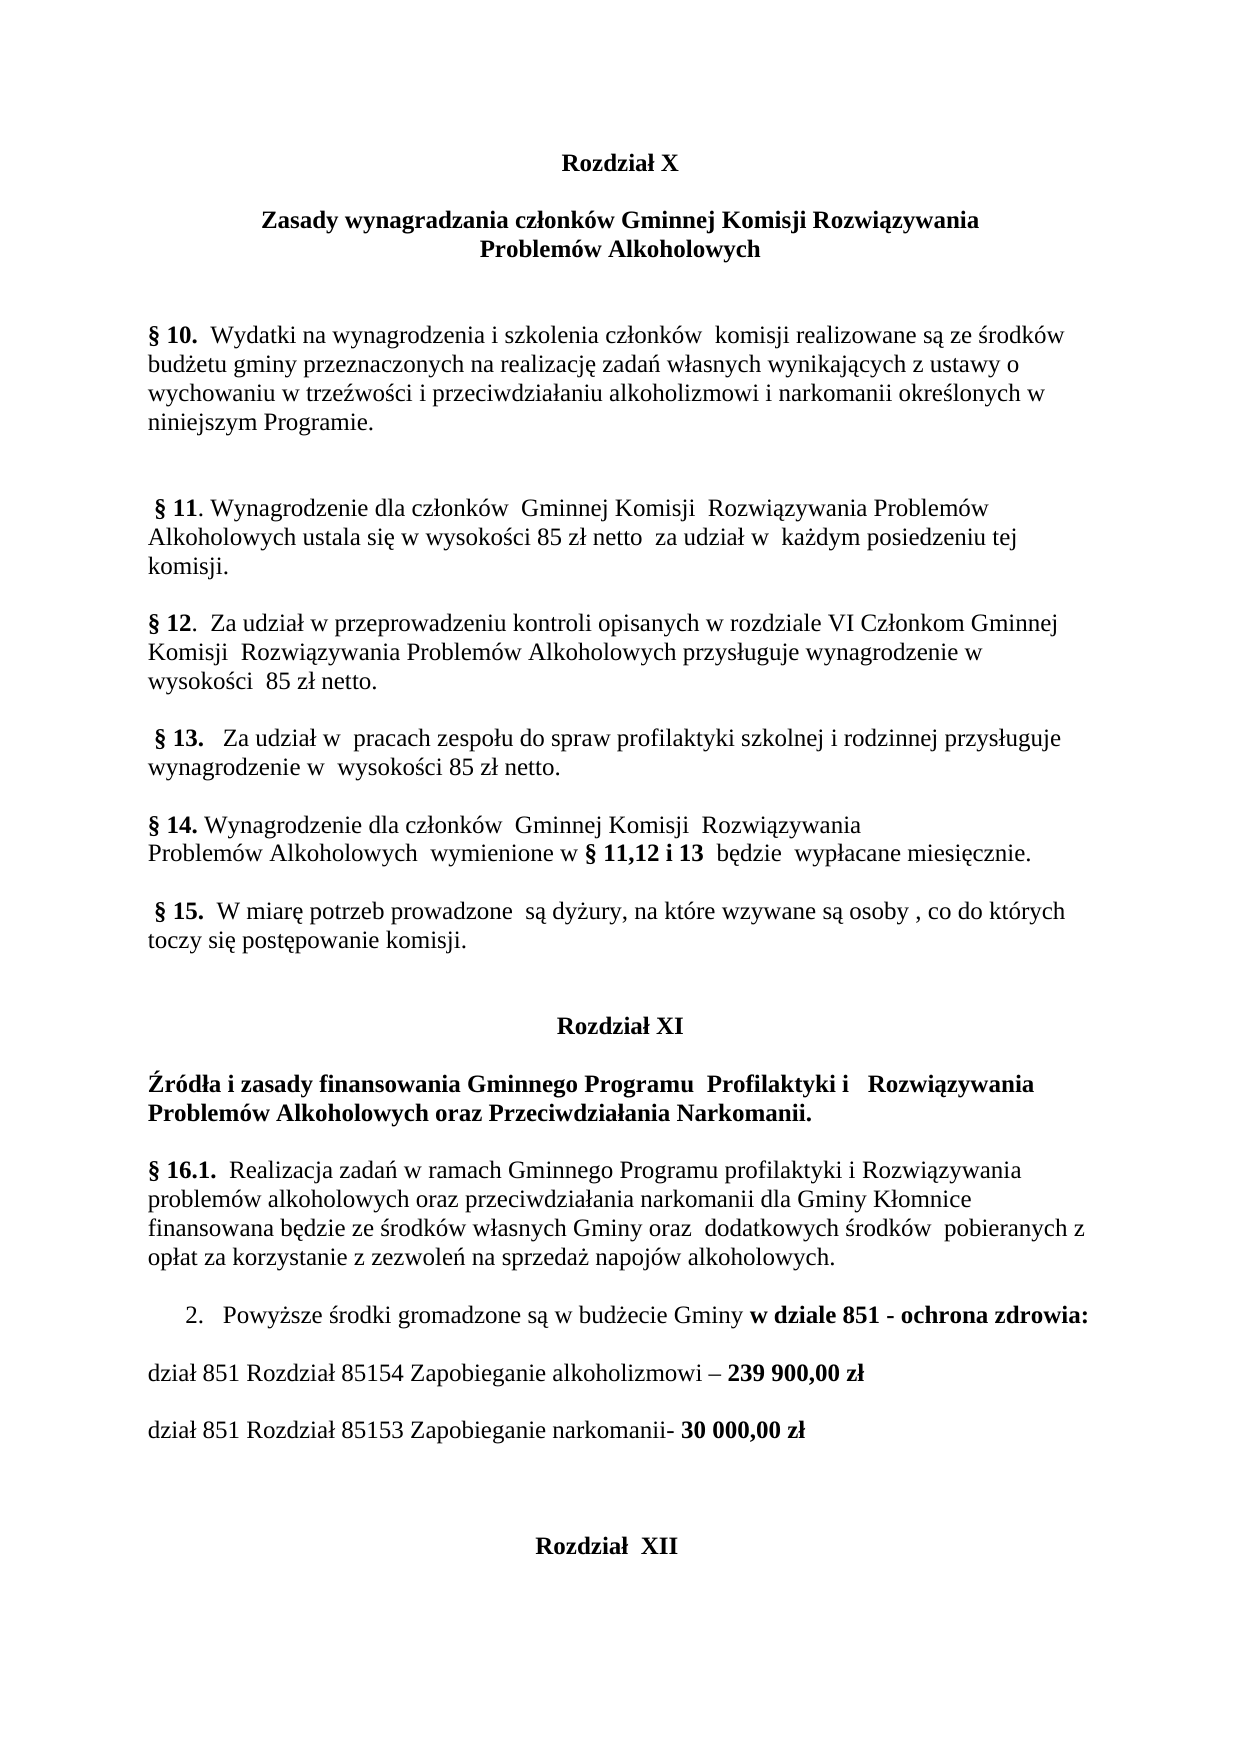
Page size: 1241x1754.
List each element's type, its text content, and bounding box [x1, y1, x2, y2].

text § 16.1. Realizacja zadań w ramach Gminnego Programu profilaktyki i Rozwiązywania problemów alkoholowych oraz przeciwdziałania narkomanii dla Gminy Kłomnice finansowana będzie ze środków własnych Gminy oraz dodatkowych środków pobieranych z opłat za korzystanie z zezwoleń na sprzedaż napojów alkoholowych. [148, 1156, 1093, 1271]
text Zasady wynagradzania członków Gminnej Komisji Rozwiązywania [148, 205, 1093, 234]
text Rozdział XII [298, 1531, 1093, 1560]
text § 12. Za udział w przeprowadzeniu kontroli opisanych w rozdziale VI Członkom Gminnej Komisji Rozwiązywania Problemów Alkoholowych przysługuje wynagrodzenie w wysokości 85 zł netto. [148, 608, 1093, 695]
text § 11. Wynagrodzenie dla członków Gminnej Komisji Rozwiązywania Problemów Alkoholowych ustala się w wysokości 85 zł netto za udział w każdym posiedzeniu tej komisji. [148, 493, 1093, 580]
text § 13. Za udział w pracach zespołu do spraw profilaktyki szkolnej i rodzinnej przysługuje wynagrodzenie w wysokości 85 zł netto. [148, 723, 1093, 781]
text § 14. Wynagrodzenie dla członków Gminnej Komisji Rozwiązywania Problemów Alkoholowych wymienione w § 11,12 i 13 będzie wypłacane miesięcznie. [148, 810, 1093, 867]
text § 15. W miarę potrzeb prowadzone są dyżury, na które wzywane są osoby , co do których toczy się postępowanie komisji. [148, 896, 1093, 953]
text dział 851 Rozdział 85153 Zapobieganie narkomanii- 30 000,00 zł [148, 1416, 1093, 1444]
text Rozdział XI [148, 1011, 1093, 1040]
list Powyższe środki gromadzone są w budżecie Gminy w dziale 851 - ochrona zdrowia: [185, 1300, 1093, 1328]
text Problemów Alkoholowych [148, 234, 1093, 263]
text Źródła i zasady finansowania Gminnego Programu Profilaktyki i Rozwiązywania Problemów Alkoholowych oraz Przeciwdziałania Narkomanii. [148, 1069, 1093, 1126]
text Rozdział X [148, 148, 1093, 176]
text § 10. Wydatki na wynagrodzenia i szkolenia członków komisji realizowane są ze środków budżetu gminy przeznaczonych na realizację zadań własnych wynikających z ustawy o wychowaniu w trzeźwości i przeciwdziałaniu alkoholizmowi i narkomanii określonych w niniejszym Programie. [148, 321, 1093, 436]
text dział 851 Rozdział 85154 Zapobieganie alkoholizmowi – 239 900,00 zł [148, 1358, 1093, 1386]
